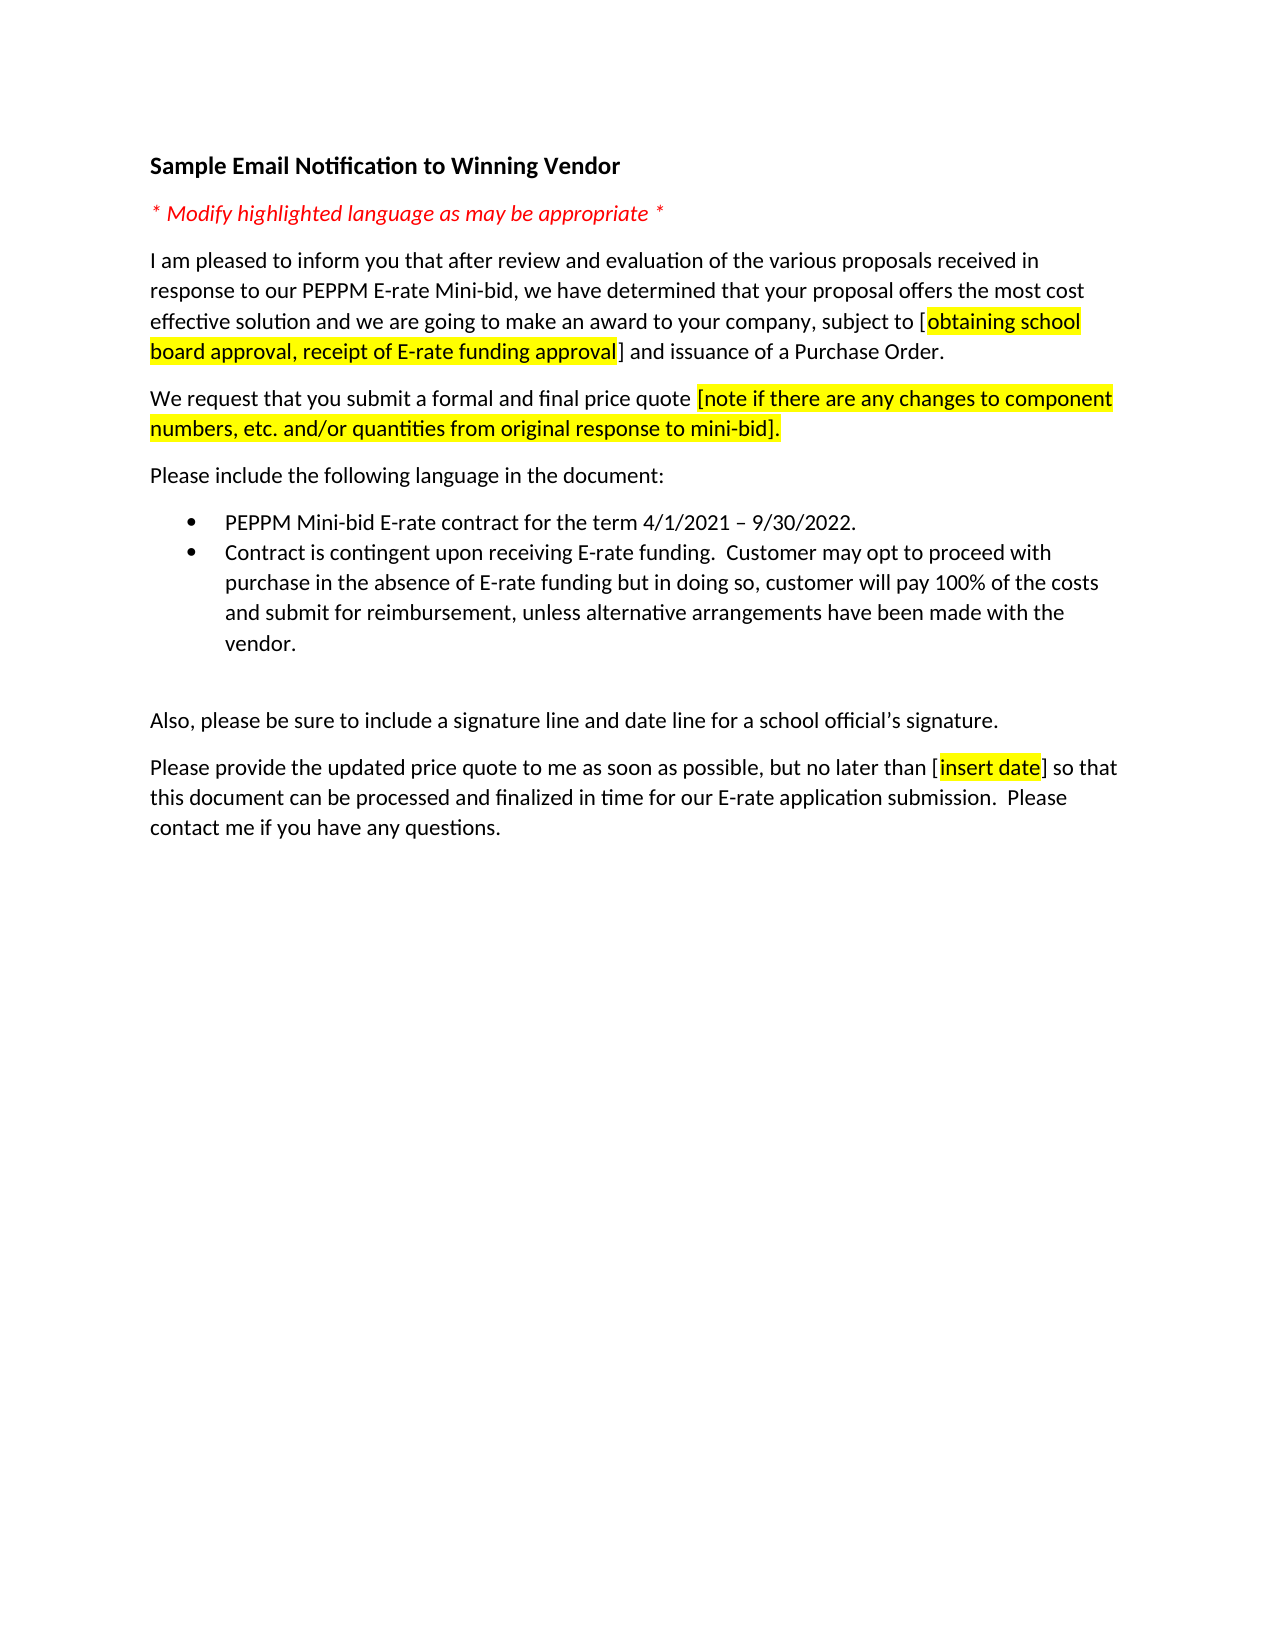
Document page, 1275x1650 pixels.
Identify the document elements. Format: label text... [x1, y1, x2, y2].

list Contract is contingent upon receiving E-rate funding. Customer may opt to proceed with purchase in the absence of E-rate funding but in doing so, customer will pay 100% of the costs and submit for reimbursement, unless alternative arrangements have been made with the vendor. [187, 538, 1125, 657]
text Sample Email Notification to Winning Vendor [150, 150, 1125, 181]
list PEPPM Mini-bid E-rate contract for the term 4/1/2021 – 9/30/2022. [187, 508, 1125, 536]
text Please provide the updated price quote to me as soon as possible, but no later than [insert date] so that this document can be processed and finalized in time for our E-rate application submission. Please contact me if you have any questions. [150, 753, 1125, 841]
text Please include the following language in the document: [150, 461, 1125, 489]
text I am pleased to inform you that after review and evaluation of the various proposals received in response to our PEPPM E-rate Mini-bid, we have determined that your proposal offers the most cost effective solution and we are going to make an award to your company, subject to [obtaining school board approval, receipt of E-rate funding approval] and issuance of a Purchase Order. [150, 246, 1125, 365]
text We request that you submit a formal and final price quote [note if there are any changes to component numbers, etc. and/or quantities from original response to mini-bid]. [150, 384, 1125, 442]
text * Modify highlighted language as may be appropriate * [150, 199, 1125, 228]
text Also, please be sure to include a signature line and date line for a school official’s signature. [150, 706, 1125, 734]
